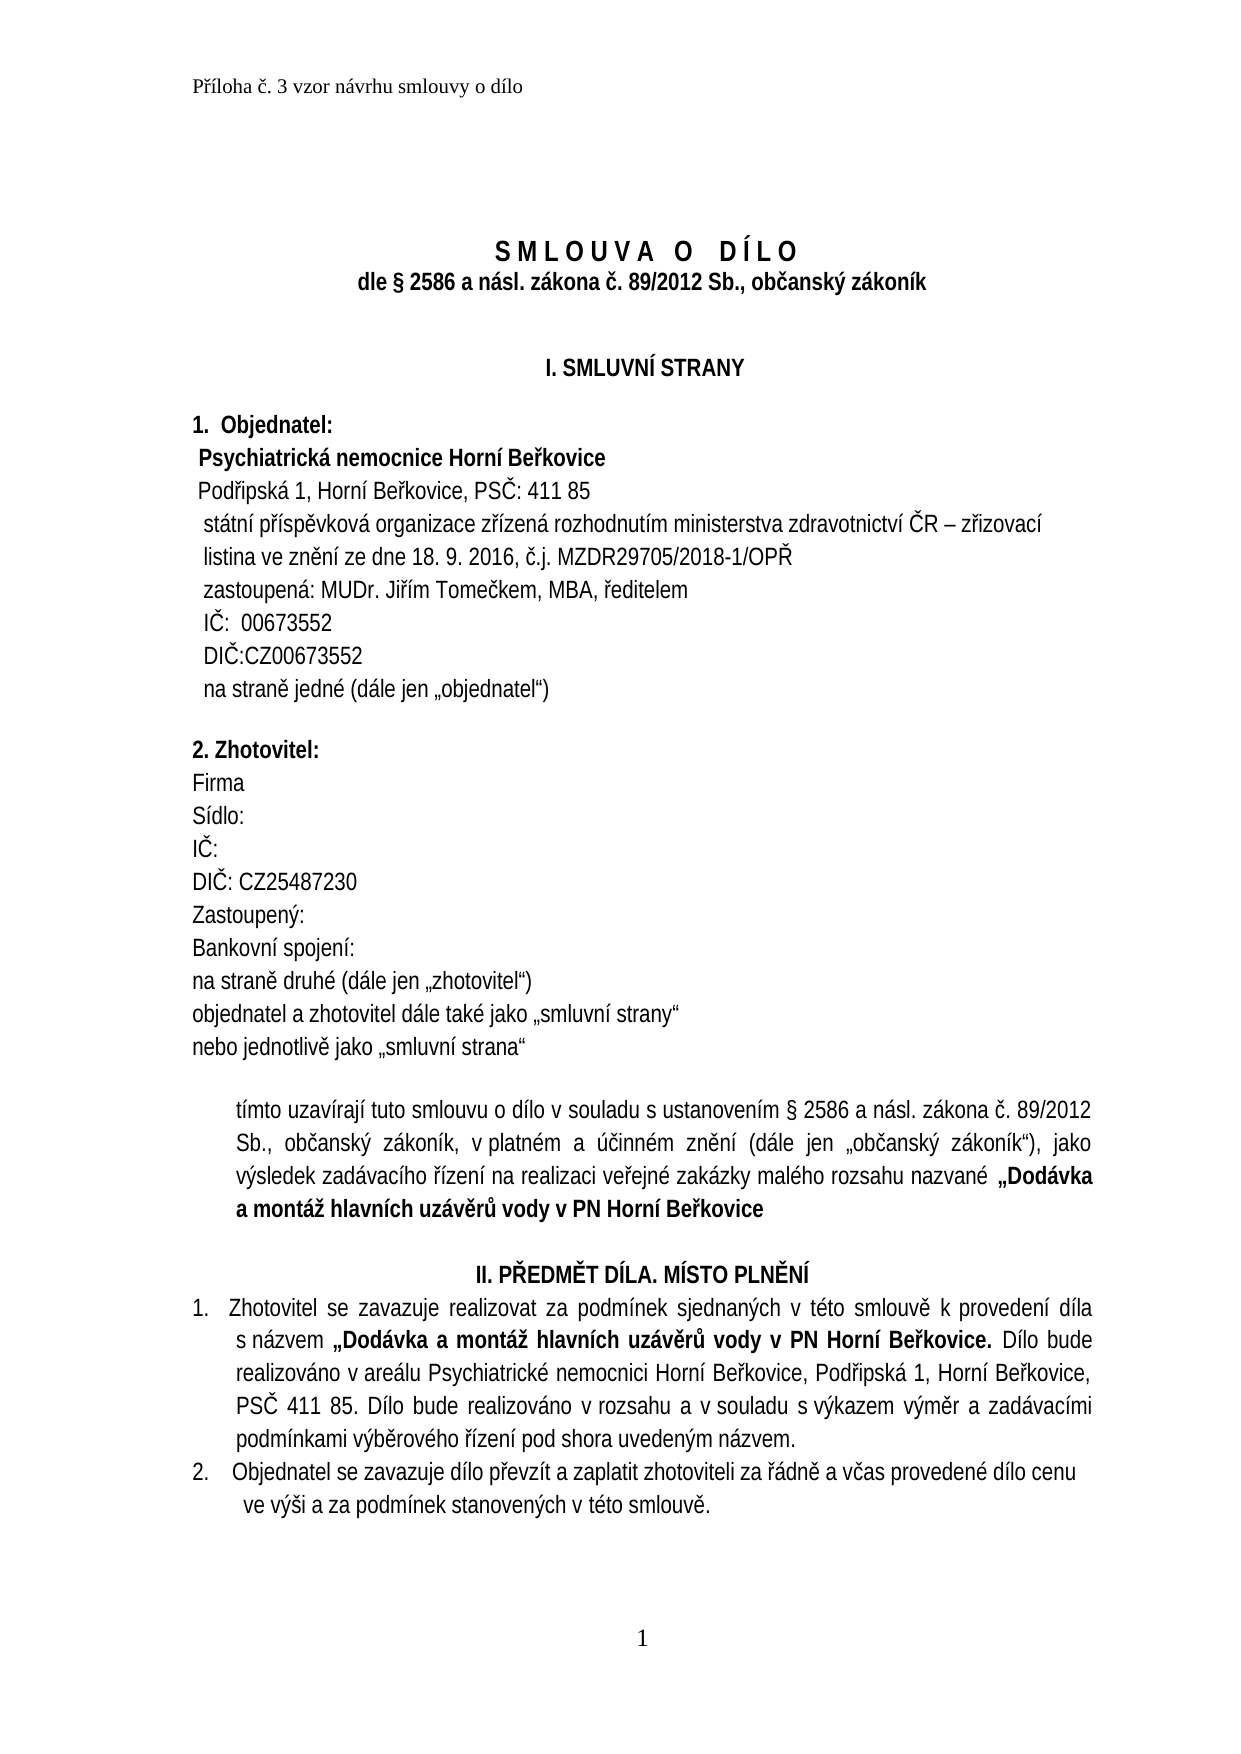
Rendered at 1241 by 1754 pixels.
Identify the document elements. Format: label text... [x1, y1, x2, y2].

text Firma [192, 768, 1093, 797]
text Bankovní spojení: [192, 933, 1093, 962]
text tímto uzavírají tuto smlouvu o dílo v souladu s ustanovením § 2586 a násl. zákona č. 89/2012 Sb., občanský zákoník, v platném a účinném znění (dále jen „občanský zákoník“), jako výsledek zadávacího řízení na realizaci veřejné zakázky malého rozsahu nazvané „Dodávka a montáž hlavních uzávěrů vody v PN Horní Beřkovice [236, 1095, 1093, 1222]
text státní příspěvková organizace zřízená rozhodnutím ministerstva zdravotnictví ČR – zřizovací [192, 509, 1093, 538]
text I. SMLUVNÍ STRANY [192, 353, 1093, 382]
text dle § 2586 a násl. zákona č. 89/2012 Sb., občanský zákoník [192, 267, 1093, 296]
title S M L O U V A O D Í L O [192, 234, 1093, 267]
text Psychiatrická nemocnice Horní Beřkovice [192, 443, 1093, 472]
text ve výši a za podmínek stanovených v této smlouvě. [192, 1490, 1093, 1519]
text IČ: 00673552 [192, 608, 1093, 637]
text 2. Zhotovitel: [192, 735, 1093, 764]
text objednatel a zhotovitel dále také jako „smluvní strany“ [192, 999, 1093, 1027]
text 2. Objednatel se zavazuje dílo převzít a zaplatit zhotoviteli za řádně a včas provedené dílo cenu [192, 1457, 1093, 1486]
text zastoupená: MUDr. Jiřím Tomečkem, MBA, ředitelem [192, 575, 1093, 604]
text 1. Objednatel: [192, 410, 1093, 439]
text Zastoupený: [192, 900, 1093, 929]
text Podřipská 1, Horní Beřkovice, PSČ: 411 85 [192, 476, 1093, 505]
text nebo jednotlivě jako „smluvní strana“ [192, 1032, 1093, 1060]
text 1. Zhotovitel se zavazuje realizovat za podmínek sjednaných v této smlouvě k provedení díla s názvem „Dodávka a montáž hlavních uzávěrů vody v PN Horní Beřkovice. Dílo bude realizováno v areálu Psychiatrické nemocnici Horní Beřkovice, Podřipská 1, Horní Beřkovice, PSČ 411 85. Dílo bude realizováno v rozsahu a v souladu s výkazem výměr a zadávacími podmínkami výběrového řízení pod shora uvedeným názvem. [192, 1293, 1093, 1453]
text Sídlo: [192, 801, 1093, 830]
text na straně jedné (dále jen „objednatel“) [192, 674, 1093, 702]
text listina ve znění ze dne 18. 9. 2016, č.j. MZDR29705/2018-1/OPŘ [192, 542, 1093, 571]
text DIČ:CZ00673552 [192, 641, 1093, 669]
text II. PŘEDMĚT DÍLA. MÍSTO PLNĚNÍ [192, 1260, 1093, 1288]
text DIČ: CZ25487230 [192, 867, 1093, 896]
text IČ: [192, 834, 1093, 863]
text na straně druhé (dále jen „zhotovitel“) [192, 966, 1093, 994]
